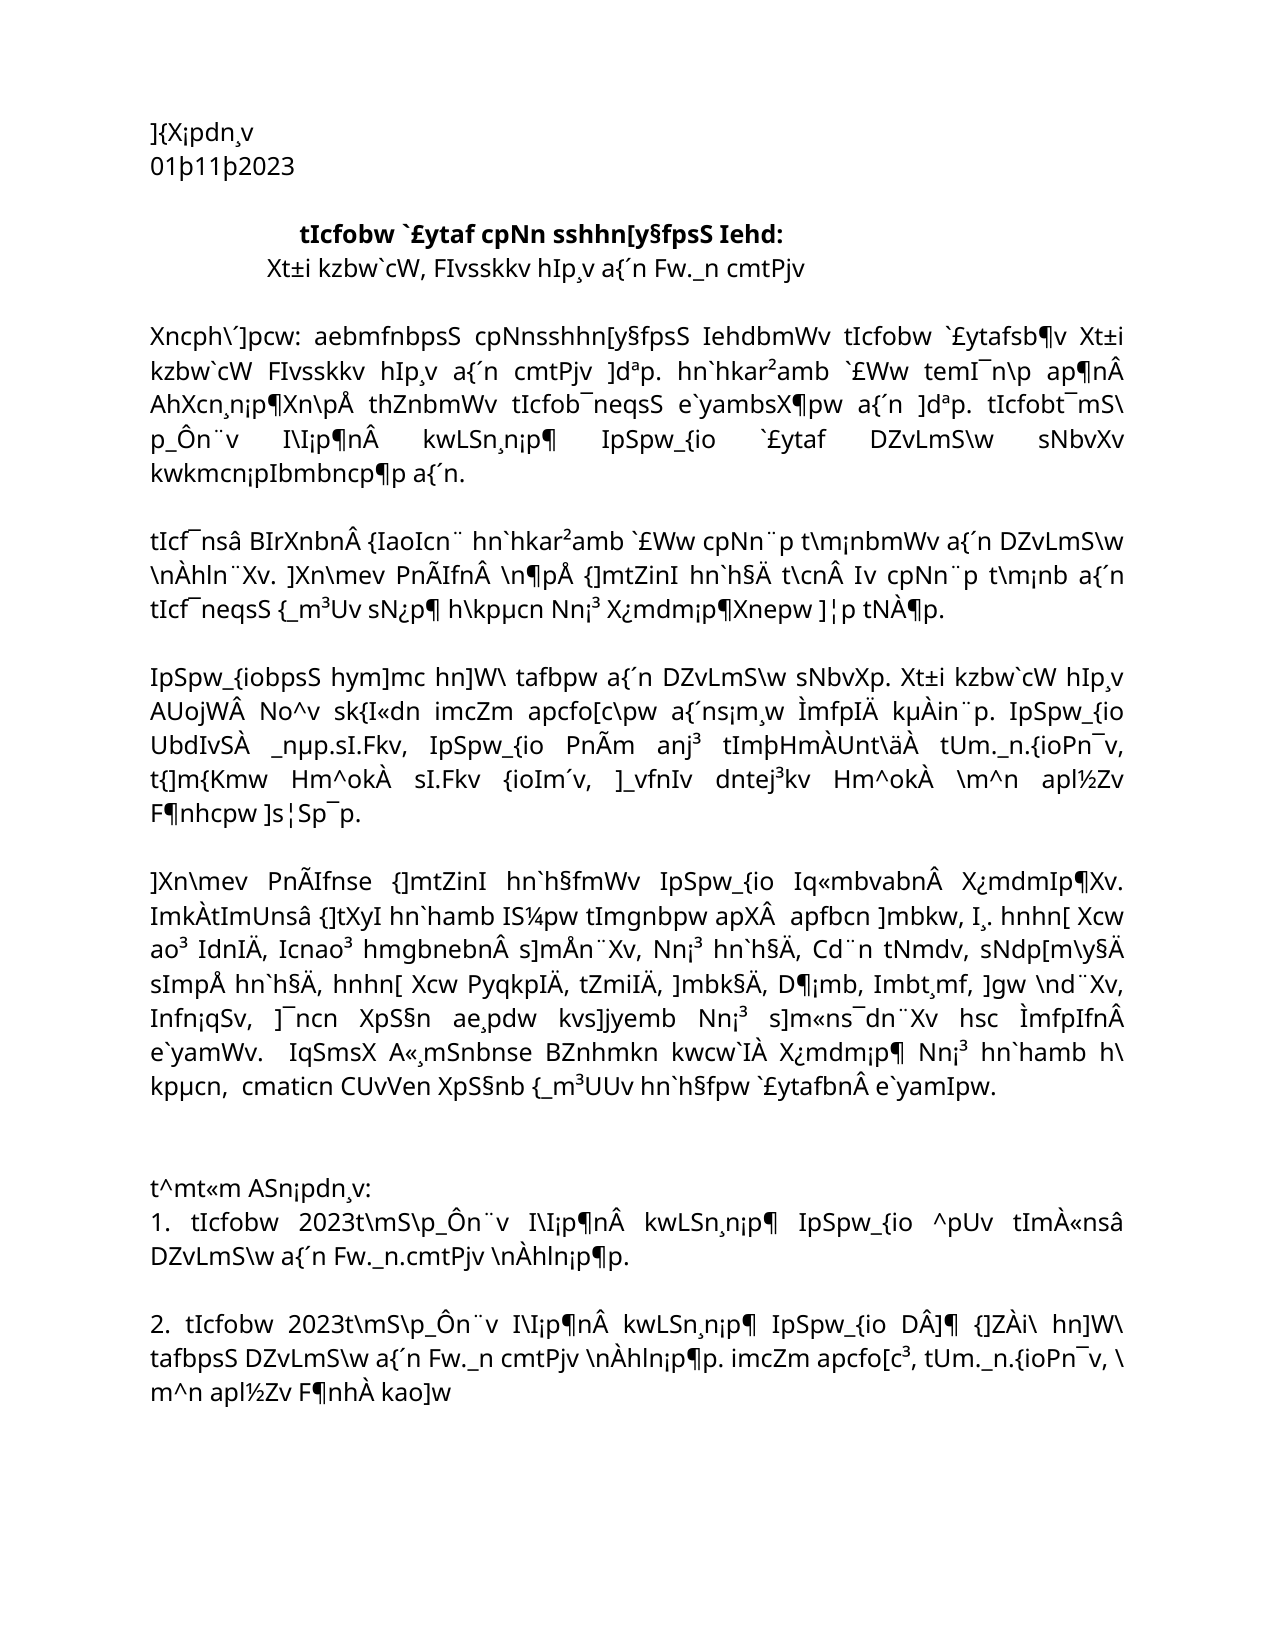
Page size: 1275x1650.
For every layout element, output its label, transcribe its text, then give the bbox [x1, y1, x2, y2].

text Xt±i kzbw`cW, FIvsskkv hIp¸v a{´n Fw._n cmtPjv [150, 251, 1125, 285]
text t^mt«m ASn¡pdn¸v: [150, 1171, 1125, 1205]
text ]Xn\mev PnÃIfnse {]mtZinI hn`h§fmWv IpSpw_{io Iq«mbvabnÂ X¿mdmIp¶Xv. ImkÀtImUnsâ {]tXyI hn`hamb IS¼pw tImgnbpw apXÂ apfbcn ]mbkw, I¸. hnhn[ Xcw ao³ IdnIÄ, Icnao³ hmgbnebnÂ s]mÅn¨Xv, Nn¡³ hn`h§Ä, Cd¨n tNmdv, sNdp[m\y§Ä sIm­pÅ hn`h§Ä, hnhn[ Xcw PyqkpIÄ, tZmiIÄ, ]mbk§Ä, D¶¡mb, Imbt¸mf, ]gw \nd¨Xv, Infn¡qSv, ]¯ncn XpS§n ae¸pdw kvs]jyemb Nn¡³ s]m«ns¯dn¨Xv hsc ÌmfpIfnÂ e`yamWv. IqSmsX A«¸mSnbnse BZnhmkn kwcw`IÀ X¿mdm¡p¶ Nn¡³ hn`hamb h\kpµcn, cmaticn CUvVen XpS§nb {_m³UUv hn`h§fpw `£ytafbnÂ e`yamIpw. [150, 864, 1125, 1102]
text IpSpw_{iobpsS hym]mc hn]W\ tafbpw a{´n DZvLmS\w sNbvXp. Xt±i kzbw`cW hIp¸v AUojWÂ No^v sk{I«dn imcZm apcfo[c\pw a{´ns¡m¸w ÌmfpIÄ kµÀin¨p. IpSpw_{io UbdIvSÀ _nµp.sI.Fkv, IpSpw_{io PnÃm anj³ tImþHmÀUnt\äÀ tUm._n.{ioPn¯v, t{]m{Kmw Hm^okÀ sI.Fkv {ioIm´v, ]_vfnIv dntej³kv Hm^okÀ \m^n apl½Zv F¶nhcpw ]s¦Sp¯p. [150, 660, 1125, 830]
text 2. tIcfobw 2023t\mS\p_Ôn¨v I\I¡p¶nÂ kwLSn¸n¡p¶ IpSpw_{io DÂ]¶ {]ZÀi\ hn]W\ tafbpsS DZvLmS\w a{´n Fw._n cmtPjv \nÀhln¡p¶p. imcZm apcfo[c³, tUm._n.{ioPn¯v, \m^n apl½Zv F¶nhÀ kao]w [150, 1307, 1125, 1409]
text ]{X¡pdn¸v [150, 115, 1125, 149]
text 01þ11þ2023 [150, 149, 1125, 183]
text tIcfobw `£ytaf cpNn sshhn[y§fpsS Iehd: [150, 217, 1125, 251]
text tIcf¯nsâ BIrXnbnÂ {IaoIcn¨ hn`hkar²amb `£Ww cpNn¨p t\m¡nbmWv a{´n DZvLmS\w \nÀhln¨Xv. ]Xn\mev PnÃIfnÂ \n¶pÅ {]mtZinI hn`h§Ä t\cnÂ I­v cpNn¨p t\m¡nb a{´n tIcf¯neqsS {_m³Uv sN¿p¶ h\kpµcn Nn¡³ X¿mdm¡p¶Xnepw ]¦p tNÀ¶p. [150, 523, 1125, 626]
text 1. tIcfobw 2023t\mS\p_Ôn¨v I\I¡p¶nÂ kwLSn¸n¡p¶ IpSpw_{io ^pUv tImÀ«nsâ DZvLmS\w a{´n Fw._n.cmtPjv \nÀhln¡p¶p. [150, 1205, 1125, 1273]
text Xncph\´]pcw: aebmfnbpsS cpNnsshhn[y§fpsS IehdbmWv tIcfobw `£ytafsb¶v Xt±i kzbw`cW FIvsskkv hIp¸v a{´n cmtPjv ]dªp. hn`hkar²amb `£Ww temI¯n\p ap¶nÂ AhXcn¸n¡p¶Xn\pÅ thZnbmWv tIcfob¯neqsS e`yambsX¶pw a{´n ]dªp. tIcfobt¯mS\p_Ôn¨v I\I¡p¶nÂ kwLSn¸n¡p¶ IpSpw_{io `£ytaf DZvLmS\w sNbvXv kwkmcn¡pIbmbncp¶p a{´n. [150, 319, 1125, 489]
